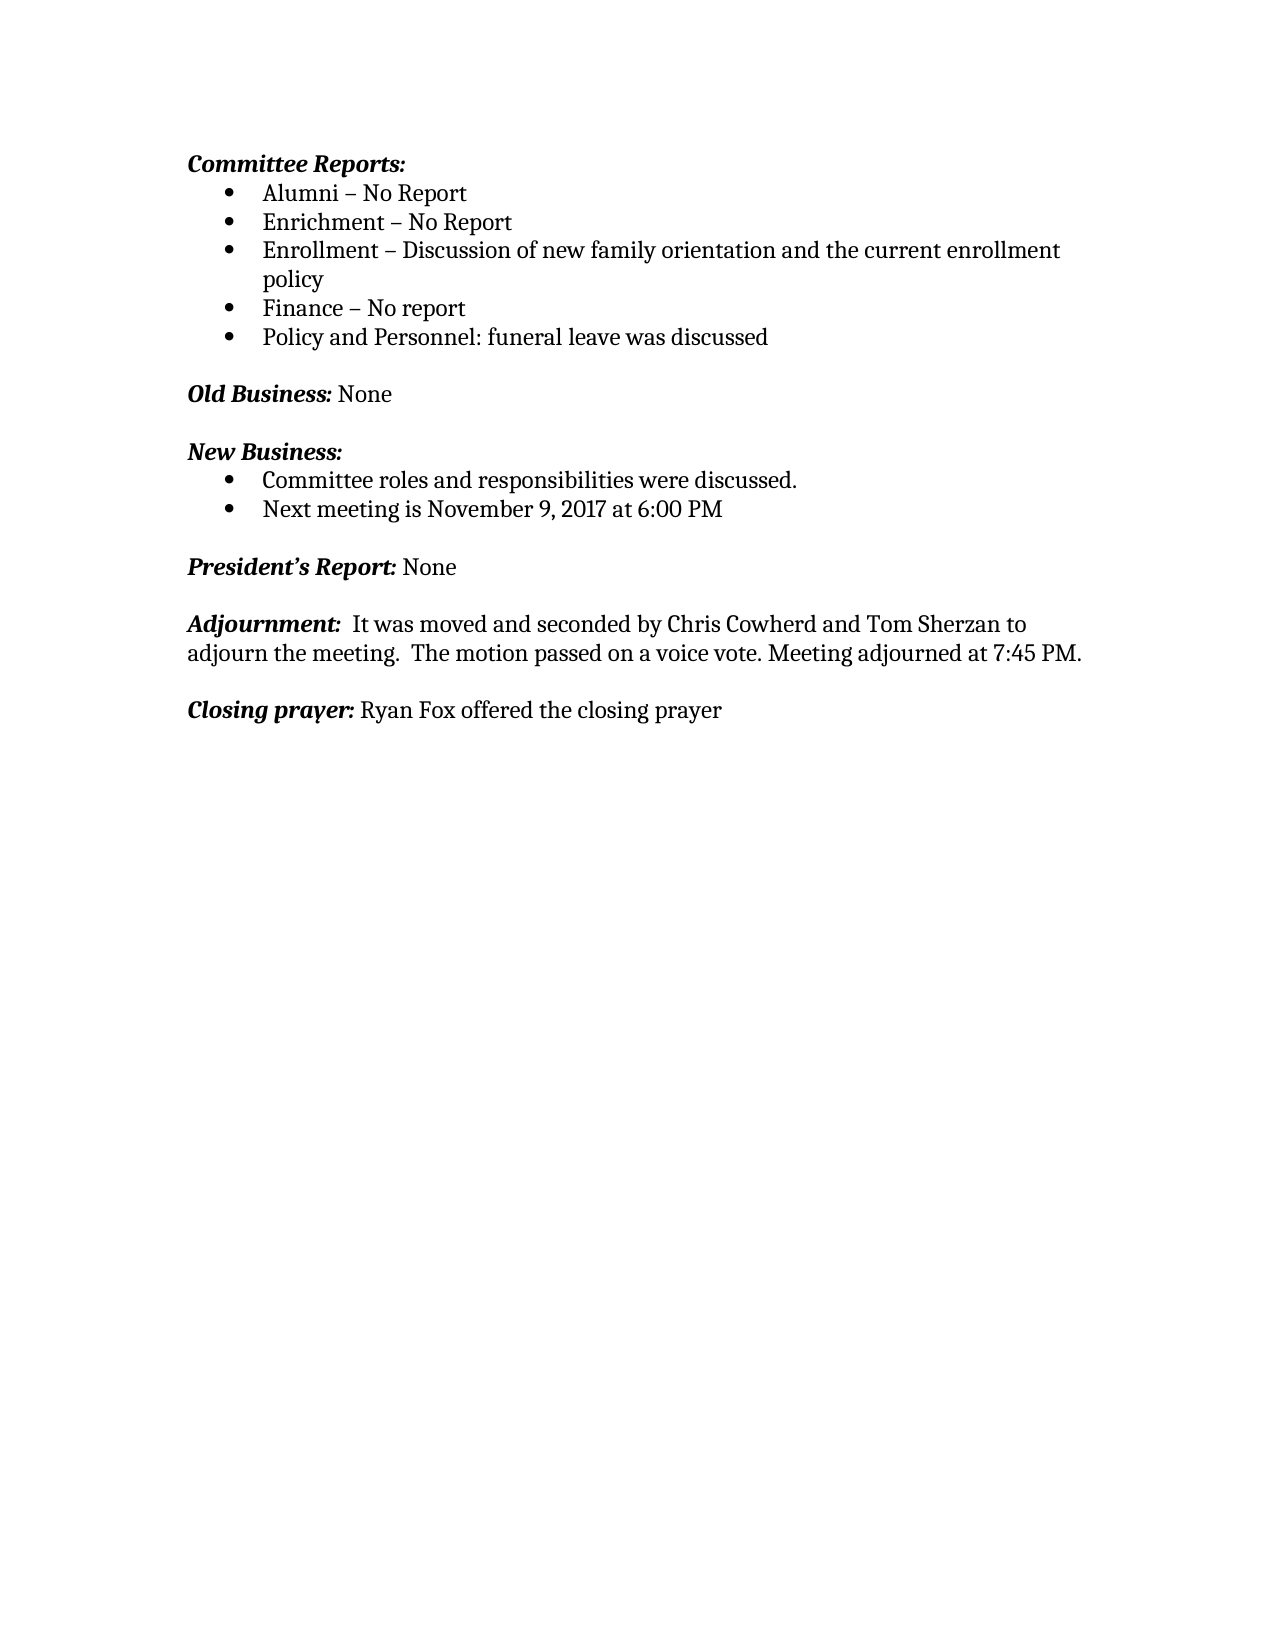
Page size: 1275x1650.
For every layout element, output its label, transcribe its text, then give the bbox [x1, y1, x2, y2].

text New Business: [187, 437, 1087, 466]
text Committee Reports: [187, 150, 1087, 179]
text President’s Report: None [187, 552, 1087, 581]
list Alumni – No Report [225, 179, 1087, 207]
list Finance – No report [225, 294, 1087, 322]
list Enrichment – No Report [225, 207, 1087, 236]
list Next meeting is November 9, 2017 at 6:00 PM [225, 495, 1087, 524]
list Committee roles and responsibilities were discussed. [225, 466, 1087, 495]
text Adjournment: It was moved and seconded by Chris Cowherd and Tom Sherzan to adjourn the meeting. The motion passed on a voice vote. Meeting adjourned at 7:45 PM. [187, 610, 1087, 667]
text Closing prayer: Ryan Fox offered the closing prayer [187, 696, 1087, 725]
text Old Business: None [187, 380, 1087, 409]
list Policy and Personnel: funeral leave was discussed [225, 322, 1087, 351]
list Enrollment – Discussion of new family orientation and the current enrollment policy [225, 236, 1087, 294]
